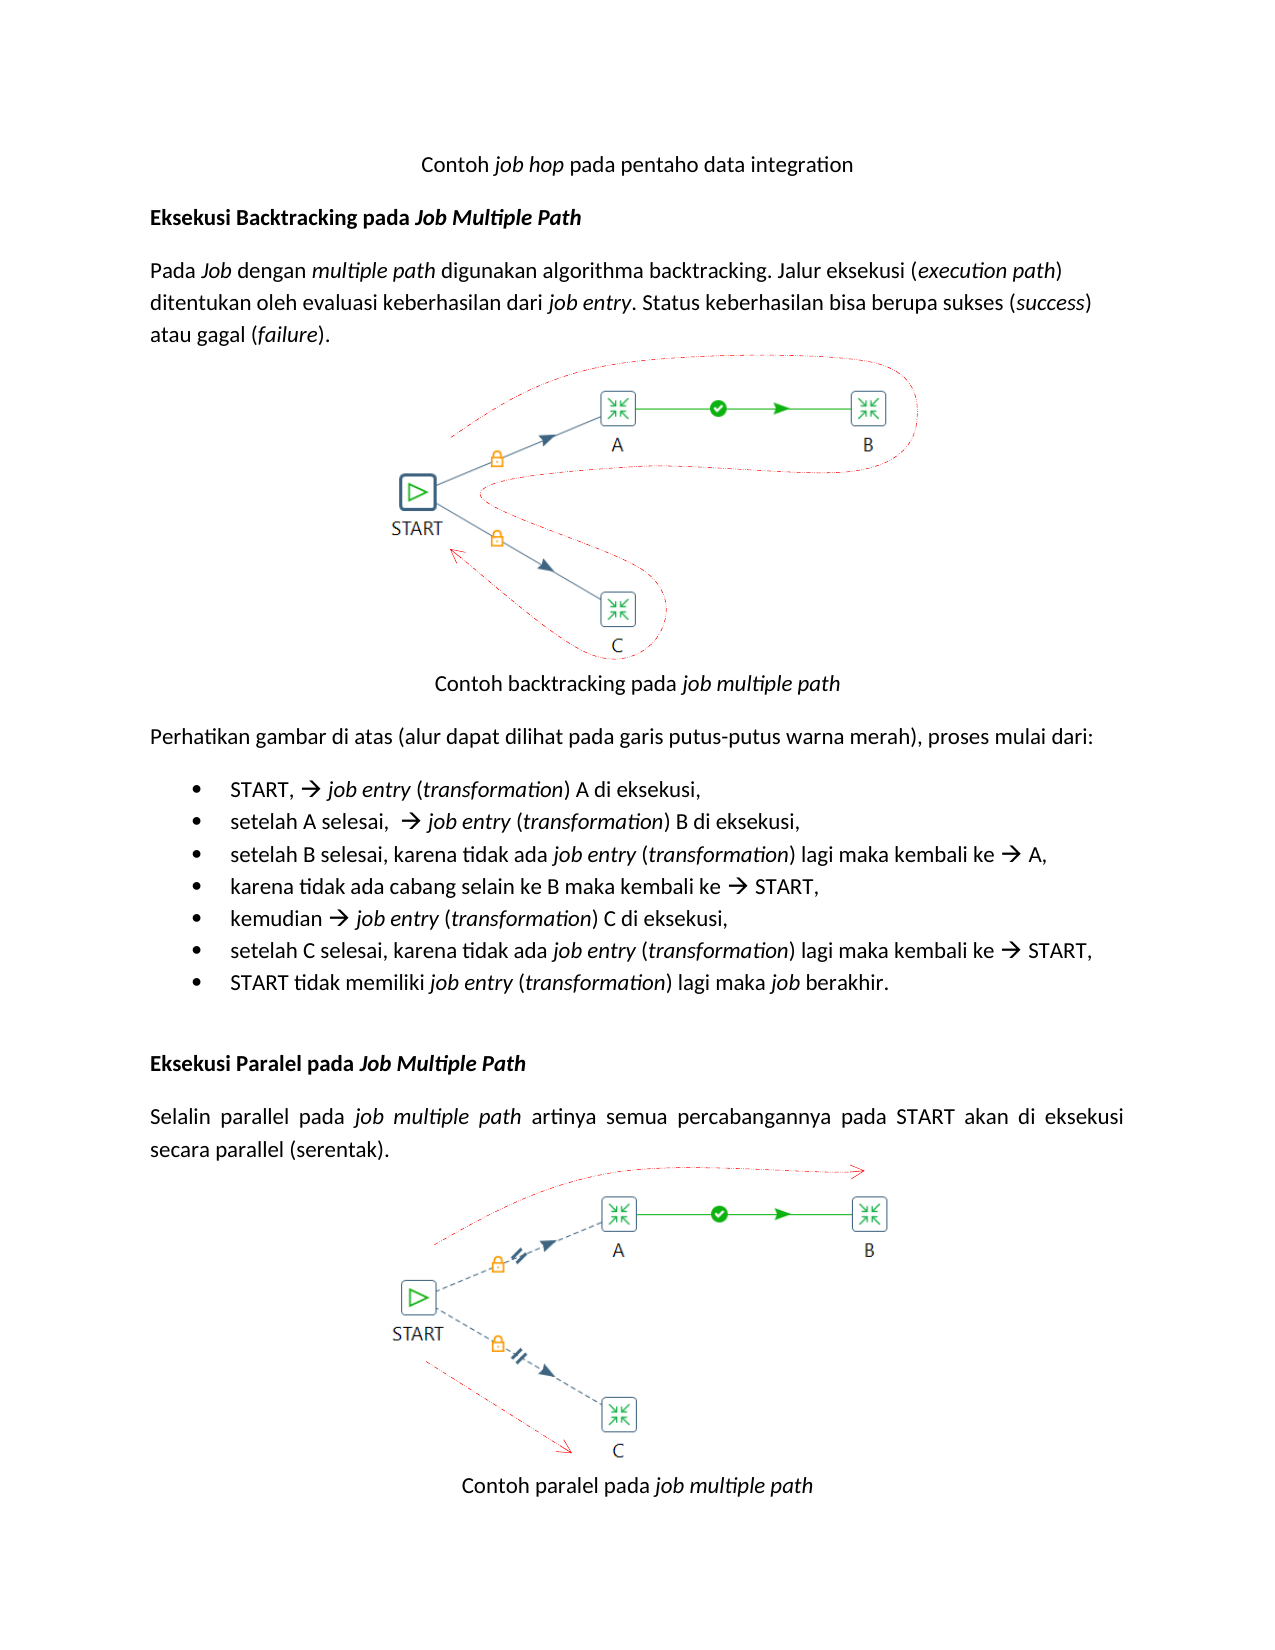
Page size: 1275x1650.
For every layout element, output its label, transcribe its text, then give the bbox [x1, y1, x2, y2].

text Pada Job dengan multiple path digunakan algorithma backtracking. Jalur eksekusi (execution path) ditentukan oleh evaluasi keberhasilan dari job entry. Status keberhasilan bisa berupa sukses (success) atau gagal (failure). [150, 256, 1125, 348]
picture [375, 1187, 901, 1471]
list kemudian job entry (transformation) C di eksekusi, [193, 904, 1125, 932]
list setelah B selesai, karena tidak ada job entry (transformation) lagi maka kembali ke A, [193, 840, 1125, 868]
text Contoh paralel pada job multiple path [150, 1471, 1125, 1499]
list START, job entry (transformation) A di eksekusi, [193, 775, 1125, 803]
text Contoh backtracking pada job multiple path [150, 669, 1125, 697]
list START tidak memiliki job entry (transformation) lagi maka job berakhir. [193, 968, 1125, 996]
text Eksekusi Paralel pada Job Multiple Path [150, 1049, 1125, 1077]
list karena tidak ada cabang selain ke B maka kembali ke START, [193, 872, 1125, 900]
text Perhatikan gambar di atas (alur dapat dilihat pada garis putus-putus warna merah), proses mulai dari: [150, 722, 1125, 750]
text Eksekusi Backtracking pada Job Multiple Path [150, 203, 1125, 231]
text Selalin parallel pada job multiple path artinya semua percabangannya pada START akan di eksekusi secara parallel (serentak). [150, 1102, 1125, 1163]
picture [371, 373, 904, 670]
text Contoh job hop pada pentaho data integration [150, 150, 1125, 178]
list setelah C selesai, karena tidak ada job entry (transformation) lagi maka kembali ke START, [193, 936, 1125, 964]
list setelah A selesai, job entry (transformation) B di eksekusi, [193, 807, 1125, 836]
